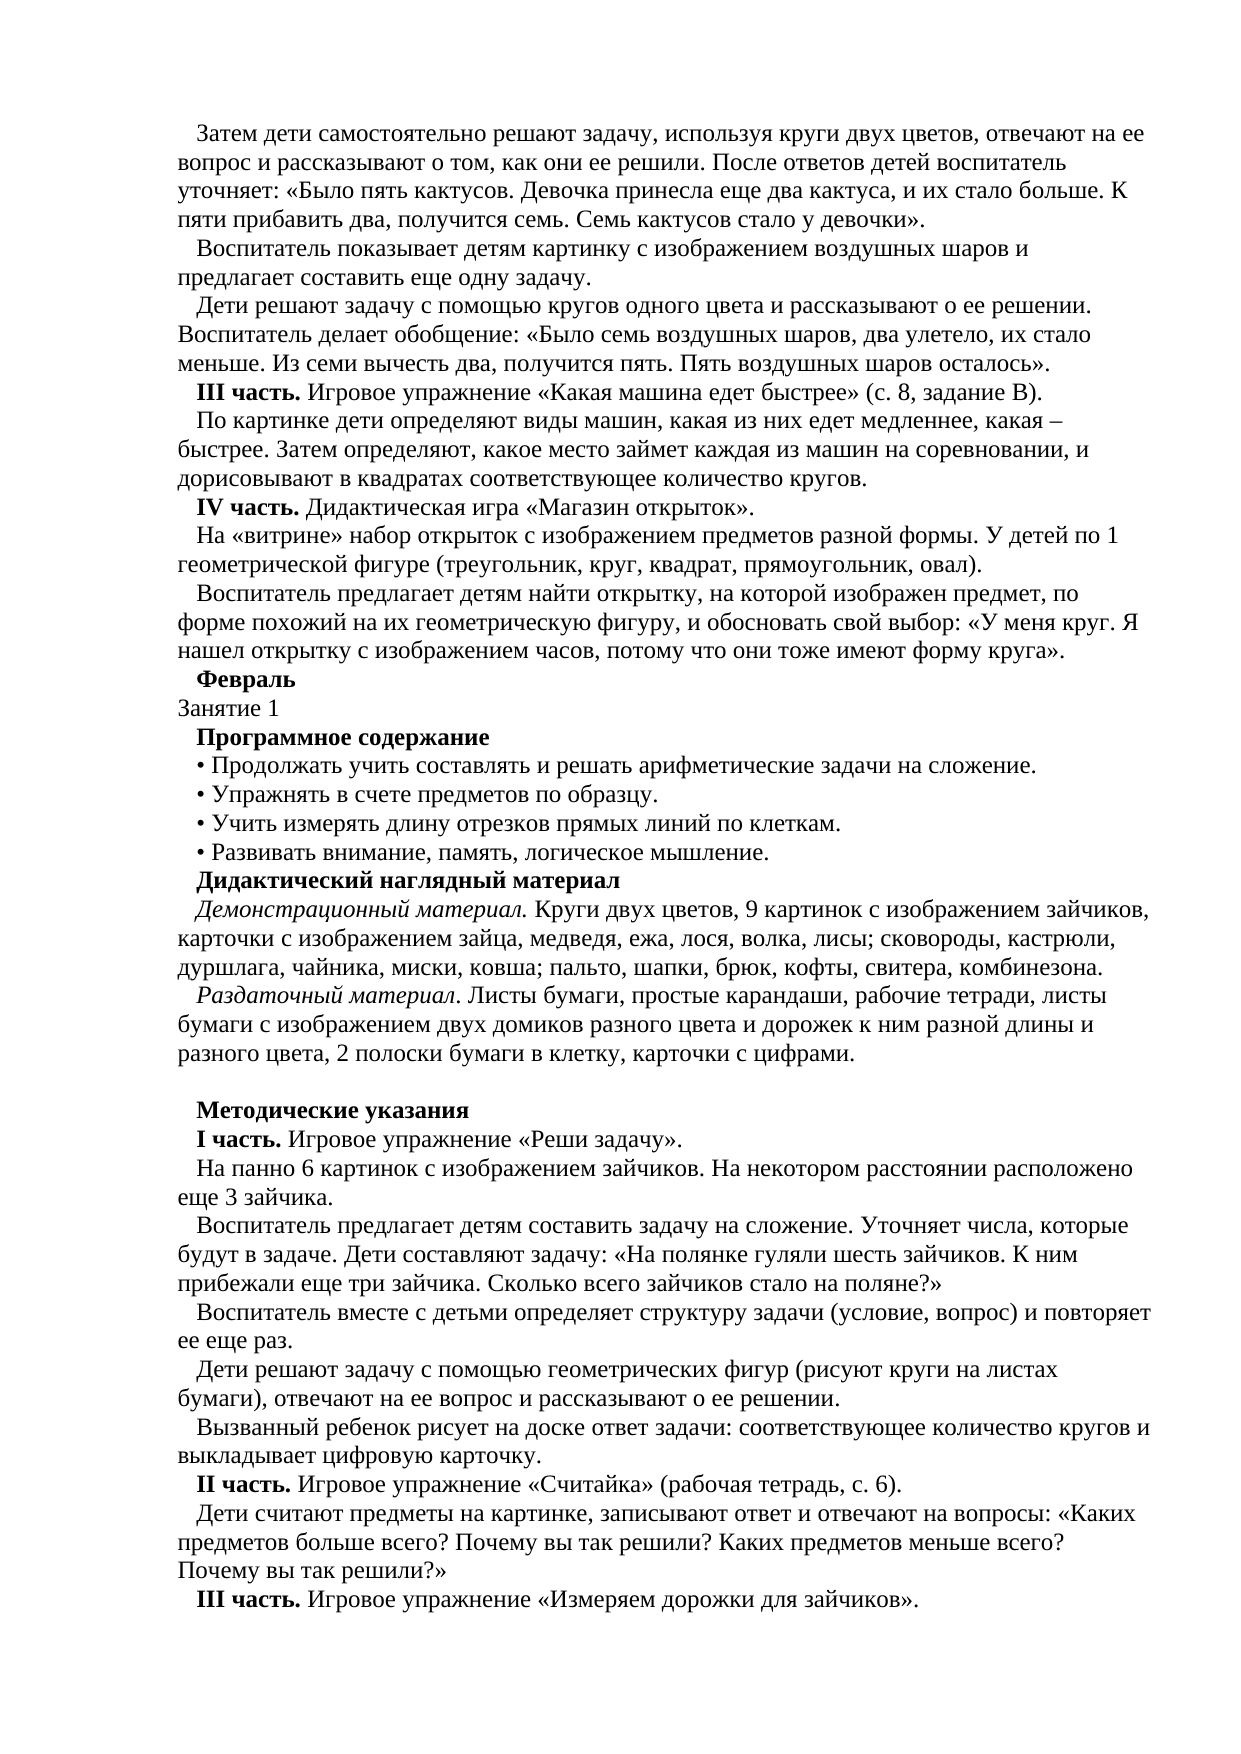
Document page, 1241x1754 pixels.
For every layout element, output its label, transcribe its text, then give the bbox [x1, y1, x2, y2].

text Дидактический наглядный материал [177, 866, 1152, 894]
text Дети решают задачу с помощью кругов одного цвета и рассказывают о ее решении. Воспитатель делает обобщение: «Было семь воздушных шаров, два улетело, их стало меньше. Из семи вычесть два, получится пять. Пять воздушных шаров осталось». [177, 291, 1152, 377]
text • Упражнять в счете предметов по образцу. [177, 779, 1152, 808]
text • Продолжать учить составлять и решать арифметические задачи на сложение. [177, 751, 1152, 779]
text II часть. Игровое упражнение «Считайка» (рабочая тетрадь, с. 6). [177, 1469, 1152, 1498]
text III часть. Игровое упражнение «Какая машина едет быстрее» (с. 8, задание В). [177, 377, 1152, 406]
text Воспитатель вместе с детьми определяет структуру задачи (условие, вопрос) и повторяет ее еще раз. [177, 1297, 1152, 1354]
text • Учить измерять длину отрезков прямых линий по клеткам. [177, 808, 1152, 837]
text Методические указания [177, 1096, 1152, 1124]
text На панно 6 картинок с изображением зайчиков. На некотором расстоянии расположено еще 3 зайчика. [177, 1153, 1152, 1211]
text По картинке дети определяют виды машин, какая из них едет медленнее, какая – быстрее. Затем определяют, какое место займет каждая из машин на соревновании, и дорисовывают в квадратах соответствующее количество кругов. [177, 406, 1152, 492]
text Воспитатель предлагает детям составить задачу на сложение. Уточняет числа, которые будут в задаче. Дети составляют задачу: «На полянке гуляли шесть зайчиков. К ним прибежали еще три зайчика. Сколько всего зайчиков стало на поляне?» [177, 1211, 1152, 1297]
text Затем дети самостоятельно решают задачу, используя круги двух цветов, отвечают на ее вопрос и рассказывают о том, как они ее решили. После ответов детей воспитатель уточняет: «Было пять кактусов. Девочка принесла еще два кактуса, и их стало больше. К пяти прибавить два, получится семь. Семь кактусов стало у девочки». [177, 118, 1152, 233]
text Демонстрационный материал. Круги двух цветов, 9 картинок с изображением зайчиков, карточки с изображением зайца, медведя, ежа, лося, волка, лисы; сковороды, кастрюли, дуршлага, чайника, миски, ковша; пальто, шапки, брюк, кофты, свитера, комбинезона. [177, 894, 1152, 981]
text Занятие 1 [177, 693, 1152, 722]
text Дети решают задачу с помощью геометрических фигур (рисуют круги на листах бумаги), отвечают на ее вопрос и рассказывают о ее решении. [177, 1354, 1152, 1412]
subtitle Февраль [177, 664, 1152, 693]
text I часть. Игровое упражнение «Реши задачу». [177, 1124, 1152, 1153]
text Воспитатель показывает детям картинку с изображением воздушных шаров и предлагает составить еще одну задачу. [177, 233, 1152, 291]
text Вызванный ребенок рисует на доске ответ задачи: соответствующее количество кругов и выкладывает цифровую карточку. [177, 1412, 1152, 1469]
text Дети считают предметы на картинке, записывают ответ и отвечают на вопросы: «Каких предметов больше всего? Почему вы так решили? Каких предметов меньше всего? Почему вы так решили?» [177, 1498, 1152, 1584]
text IV часть. Дидактическая игра «Магазин открыток». [177, 492, 1152, 521]
text Программное содержание [177, 722, 1152, 751]
text III часть. Игровое упражнение «Измеряем дорожки для зайчиков». [177, 1584, 1152, 1613]
text На «витрине» набор открыток с изображением предметов разной формы. У детей по 1 геометрической фигуре (треугольник, круг, квадрат, прямоугольник, овал). [177, 521, 1152, 578]
text Воспитатель предлагает детям найти открытку, на которой изображен предмет, по форме похожий на их геометрическую фигуру, и обосновать свой выбор: «У меня круг. Я нашел открытку с изображением часов, потому что они тоже имеют форму круга». [177, 578, 1152, 664]
text • Развивать внимание, память, логическое мышление. [177, 837, 1152, 866]
text Раздаточный материал. Листы бумаги, простые карандаши, рабочие тетради, листы бумаги с изображением двух домиков разного цвета и дорожек к ним разной длины и разного цвета, 2 полоски бумаги в клетку, карточки с цифрами. [177, 981, 1152, 1067]
